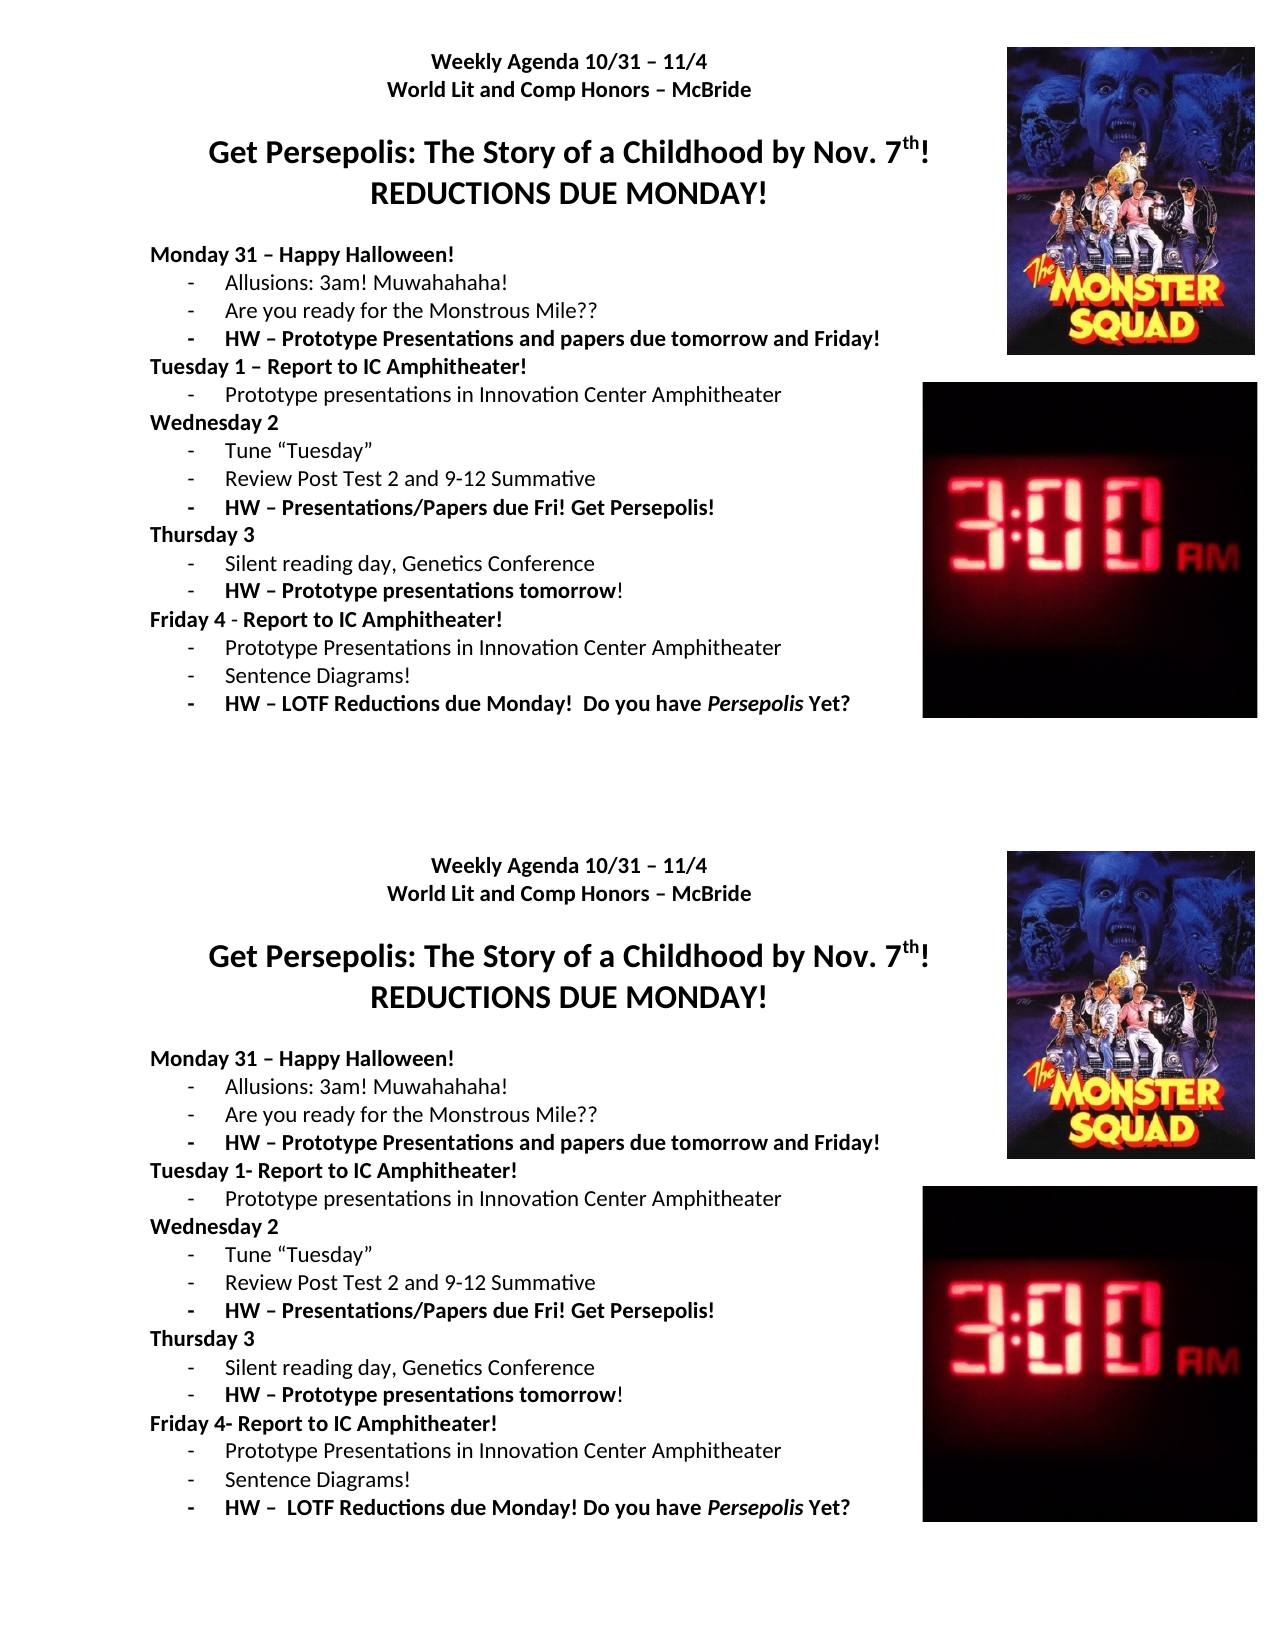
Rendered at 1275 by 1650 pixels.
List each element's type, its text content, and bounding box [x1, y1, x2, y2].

picture [1007, 47, 1255, 355]
list HW – Presentations/Papers due Fri! Get Persepolis! [187, 1297, 922, 1324]
text REDUCTIONS DUE MONDAY! [150, 976, 1007, 1016]
text Tuesday 1 – Report to IC Amphitheater! [150, 352, 1125, 381]
list HW – Prototype Presentations and papers due tomorrow and Friday! [187, 1128, 1007, 1156]
list HW – Presentations/Papers due Fri! Get Persepolis! [187, 493, 922, 521]
list Prototype presentations in Innovation Center Amphitheater [187, 381, 1125, 408]
text REDUCTIONS DUE MONDAY! [150, 172, 1007, 212]
text Thursday 3 [150, 521, 922, 549]
text Wednesday 2 [150, 408, 922, 437]
list Allusions: 3am! Muwahahaha! [187, 1072, 1007, 1100]
list HW – LOTF Reductions due Monday! Do you have Persepolis Yet? [187, 689, 922, 717]
text Monday 31 – Happy Halloween! [150, 1044, 1007, 1072]
list Silent reading day, Genetics Conference [187, 549, 922, 577]
text Get Persepolis: The Story of a Childhood by Nov. 7th! [150, 131, 1007, 172]
list Are you ready for the Monstrous Mile?? [187, 1100, 1007, 1128]
list Tune “Tuesday” [187, 437, 922, 464]
list Allusions: 3am! Muwahahaha! [187, 268, 1007, 296]
picture [922, 382, 1258, 718]
picture [922, 1186, 1258, 1522]
text Friday 4 - Report to IC Amphitheater! [150, 605, 922, 633]
text Weekly Agenda 10/31 – 11/4 [150, 851, 1007, 879]
list Review Post Test 2 and 9-12 Summative [187, 464, 922, 493]
list Silent reading day, Genetics Conference [187, 1353, 922, 1381]
list HW – LOTF Reductions due Monday! Do you have Persepolis Yet? [187, 1493, 922, 1521]
list Review Post Test 2 and 9-12 Summative [187, 1268, 922, 1297]
list Prototype presentations in Innovation Center Amphitheater [187, 1184, 1125, 1212]
list HW – Prototype presentations tomorrow! [187, 577, 922, 605]
list Sentence Diagrams! [187, 1465, 922, 1493]
text Thursday 3 [150, 1324, 922, 1353]
list Prototype Presentations in Innovation Center Amphitheater [187, 633, 922, 661]
list Tune “Tuesday” [187, 1241, 922, 1268]
list Prototype Presentations in Innovation Center Amphitheater [187, 1437, 922, 1465]
text Weekly Agenda 10/31 – 11/4 [150, 47, 1007, 75]
list Sentence Diagrams! [187, 661, 922, 689]
text Friday 4- Report to IC Amphitheater! [150, 1409, 922, 1437]
text World Lit and Comp Honors – McBride [150, 879, 1007, 907]
text World Lit and Comp Honors – McBride [150, 75, 1007, 103]
text Monday 31 – Happy Halloween! [150, 240, 1007, 268]
text Wednesday 2 [150, 1212, 922, 1241]
picture [1007, 851, 1255, 1159]
list HW – Prototype Presentations and papers due tomorrow and Friday! [187, 324, 1007, 352]
text Get Persepolis: The Story of a Childhood by Nov. 7th! [150, 935, 1007, 976]
list HW – Prototype presentations tomorrow! [187, 1381, 922, 1409]
text Tuesday 1- Report to IC Amphitheater! [150, 1156, 1125, 1184]
list Are you ready for the Monstrous Mile?? [187, 296, 1007, 324]
